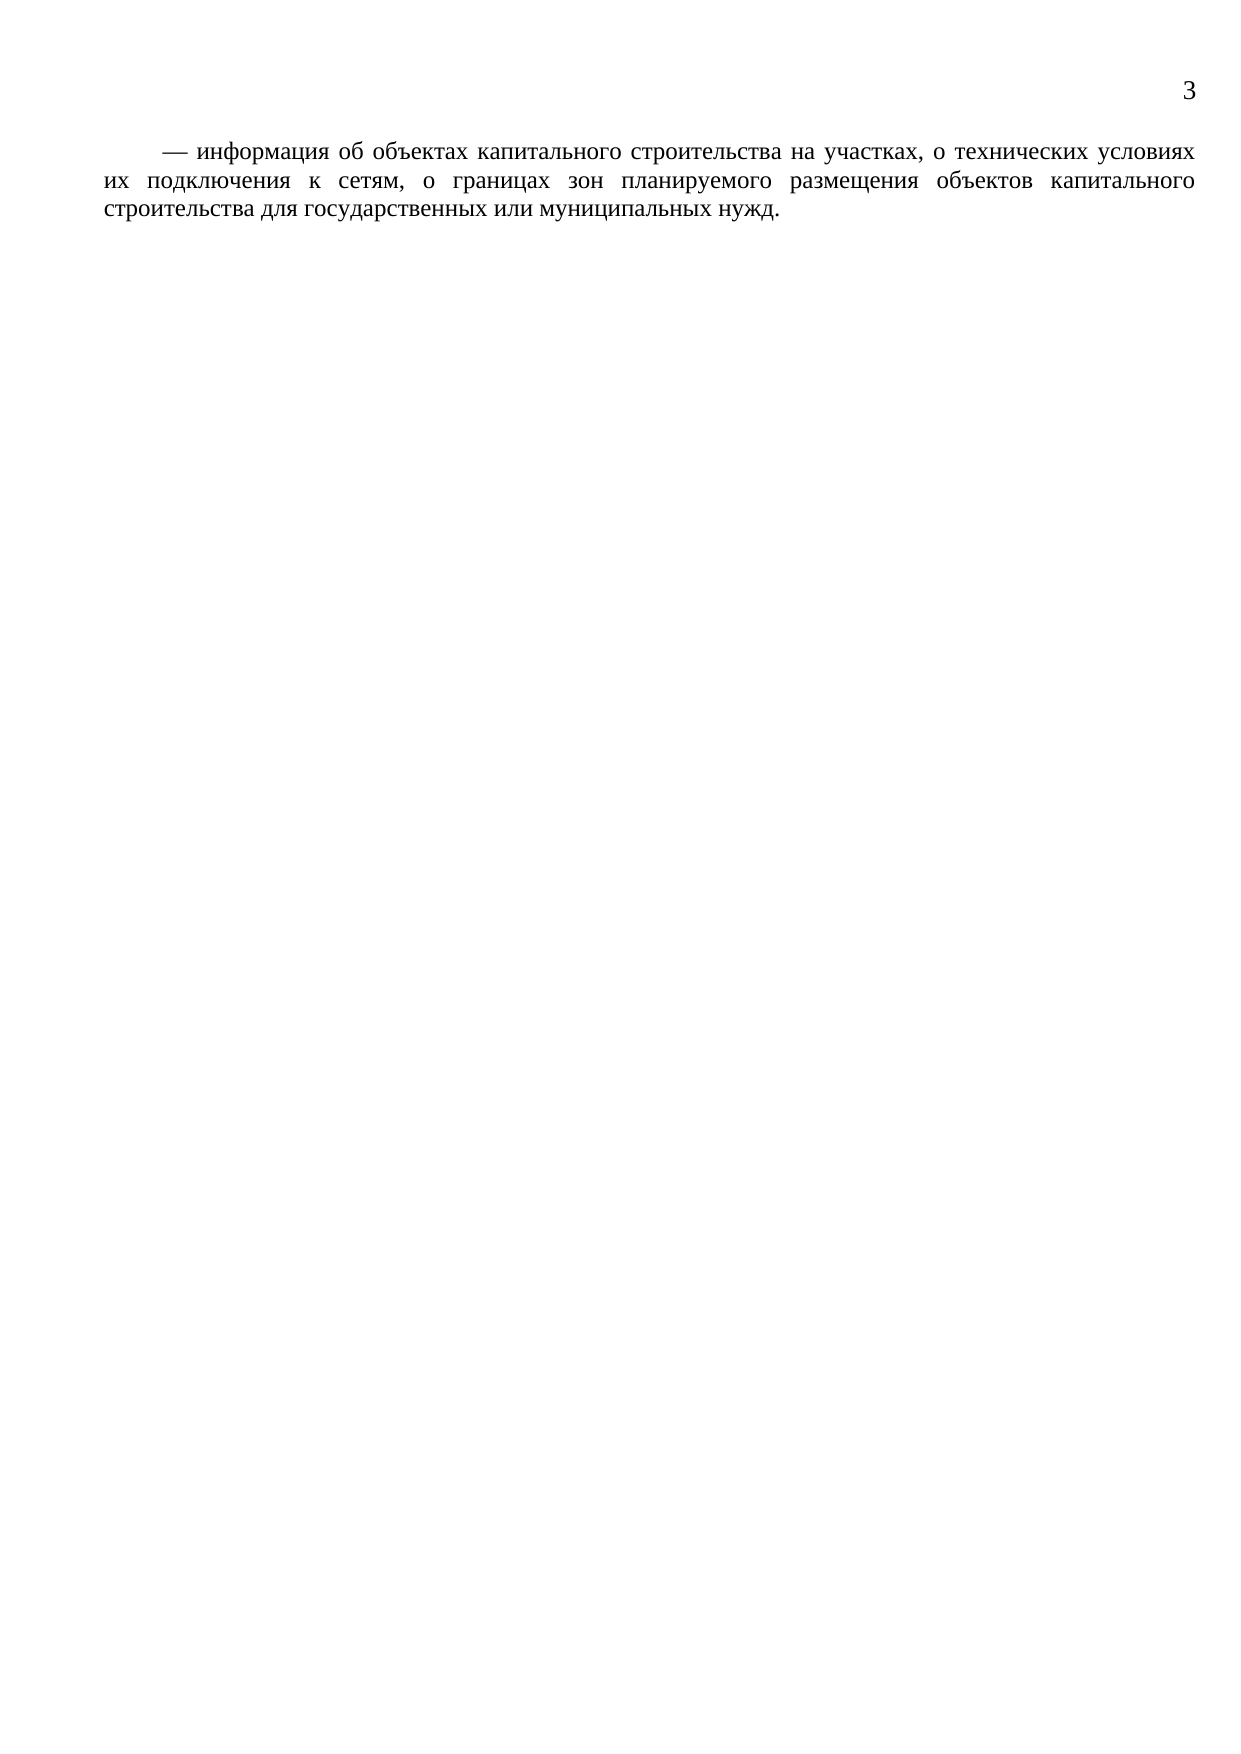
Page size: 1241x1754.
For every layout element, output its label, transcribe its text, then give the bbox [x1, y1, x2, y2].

text — информация об объектах капитального строительства на участках, о технических условиях их подключения к сетям, о границах зон планируемого размещения объектов капитального строительства для государственных или муниципальных нужд. [103, 136, 1196, 222]
